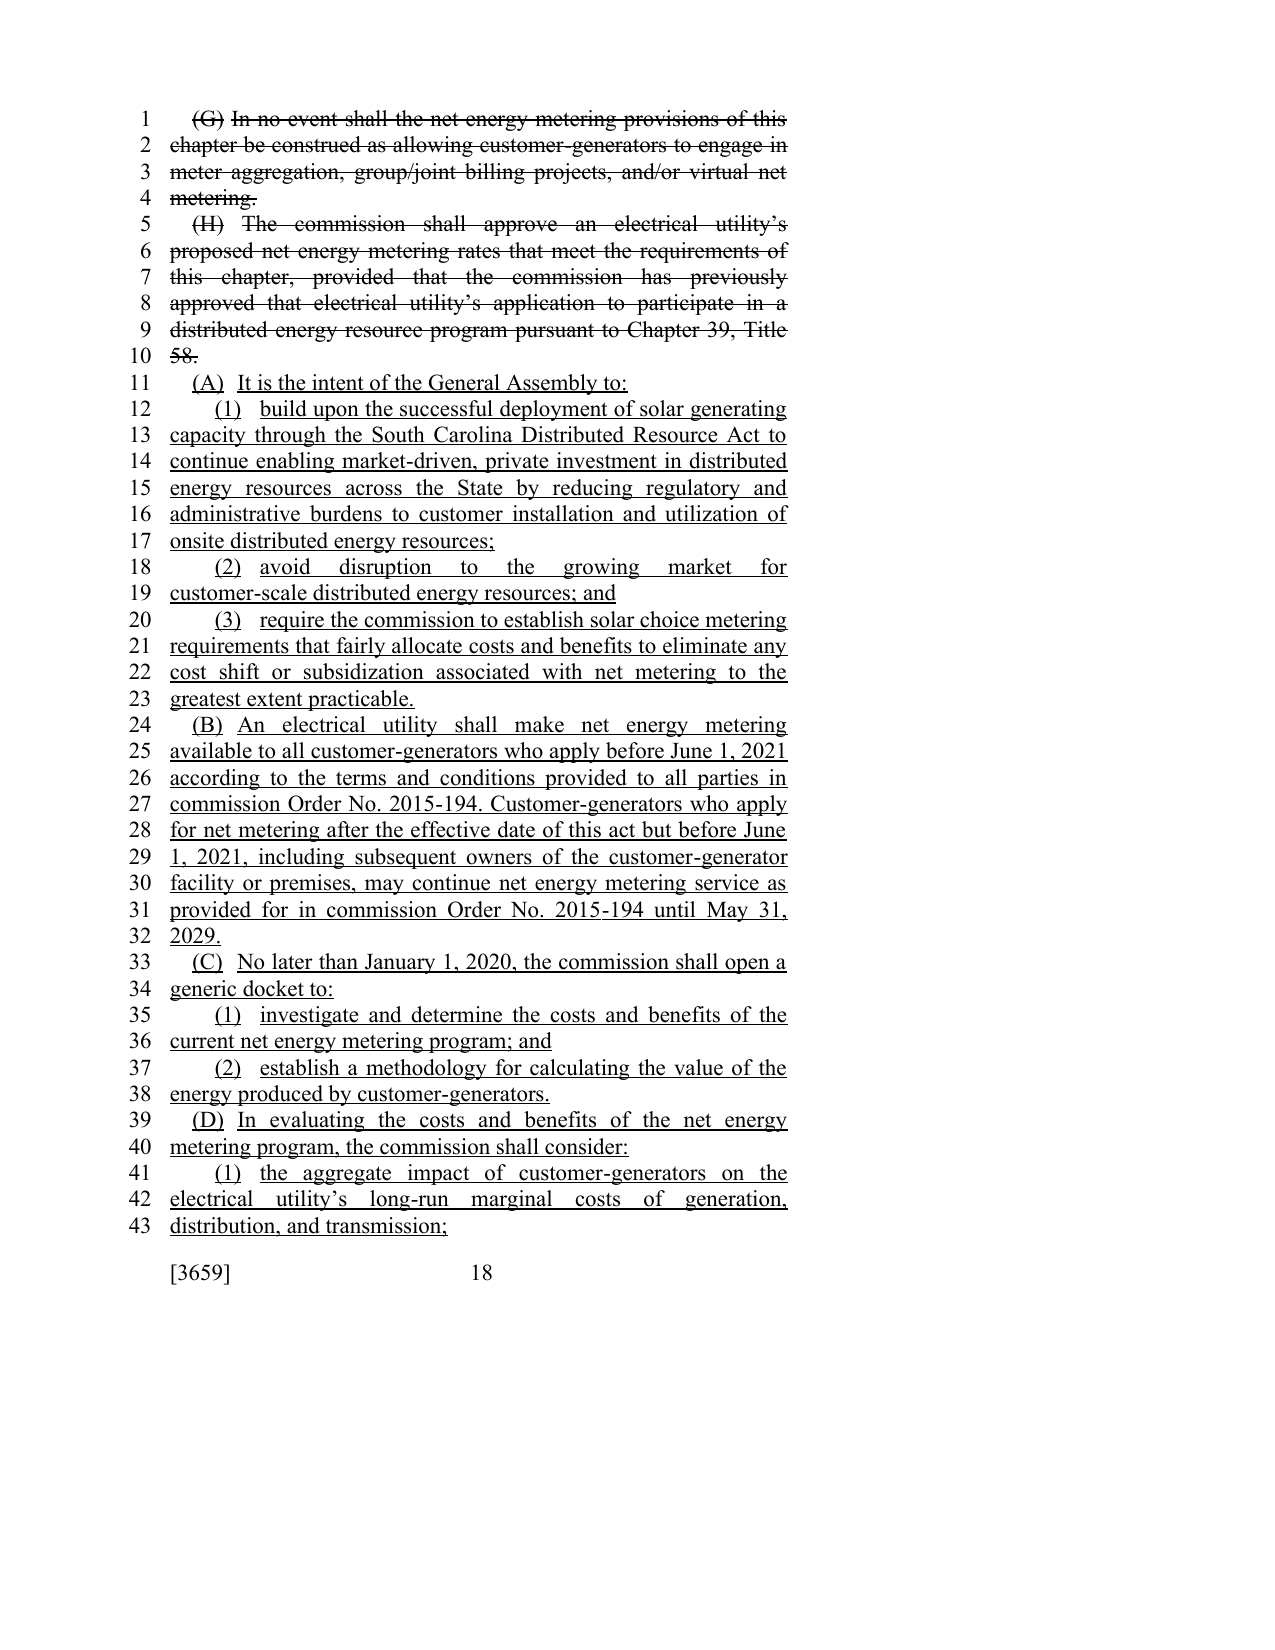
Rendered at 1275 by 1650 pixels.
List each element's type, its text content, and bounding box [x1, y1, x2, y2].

text (1) the aggregate impact of customer-generators on the electrical utility’s long-run marginal costs of generation, distribution, and transmission; [169, 1209, 787, 1238]
text (2) avoid disruption to the growing market for customer-scale distributed energy resources; and [169, 553, 787, 606]
text (3) require the commission to establish solar choice metering requirements that fairly allocate costs and benefits to eliminate any cost shift or subsidization associated with net metering to the greatest extent practicable. [169, 606, 787, 655]
text (H) The commission shall approve an electrical utility’s proposed net energy metering rates that meet the requirements of this chapter, provided that the commission has previously approved that electrical utility’s application to participate in a distributed energy resource program pursuant to Chapter 39, Title 58. [169, 210, 787, 251]
text (H) The commission shall approve an electrical utility’s proposed net energy metering rates that meet the requirements of this chapter, provided that the commission has previously approved that electrical utility’s application to participate in a distributed energy resource program pursuant to Chapter 39, Title 58. [169, 331, 787, 368]
text (1) build upon the successful deployment of solar generating capacity through the South Carolina Distributed Resource Act to continue enabling market-driven, private investment in distributed energy resources across the State by reducing regulatory and administrative burdens to customer installation and utilization of onsite distributed energy resources; [169, 395, 787, 444]
text (C) No later than January 1, 2020, the commission shall open a generic docket to: [169, 948, 787, 1001]
text (G) In no event shall the net energy metering provisions of this chapter be construed as allowing customer-generators to engage in meter aggregation, group/joint billing projects, and/or virtual net metering. [169, 147, 787, 172]
text (3) require the commission to establish solar choice metering requirements that fairly allocate costs and benefits to eliminate any cost shift or subsidization associated with net metering to the greatest extent practicable. [169, 656, 787, 681]
text (A) It is the intent of the General Assembly to: [169, 368, 787, 395]
text (1) investigate and determine the costs and benefits of the current net energy metering program; and [169, 1001, 787, 1054]
text (G) In no event shall the net energy metering provisions of this chapter be construed as allowing customer-generators to engage in meter aggregation, group/joint billing projects, and/or virtual net metering. [169, 105, 787, 146]
text (3) require the commission to establish solar choice metering requirements that fairly allocate costs and benefits to eliminate any cost shift or subsidization associated with net metering to the greatest extent practicable. [169, 682, 787, 711]
text (1) the aggregate impact of customer-generators on the electrical utility’s long-run marginal costs of generation, distribution, and transmission; [169, 1159, 787, 1208]
text (D) In evaluating the costs and benefits of the net energy metering program, the commission shall consider: [169, 1106, 787, 1159]
text (G) In no event shall the net energy metering provisions of this chapter be construed as allowing customer-generators to engage in meter aggregation, group/joint billing projects, and/or virtual net metering. [169, 173, 787, 210]
text (2) establish a methodology for calculating the value of the energy produced by customer-generators. [169, 1054, 787, 1106]
